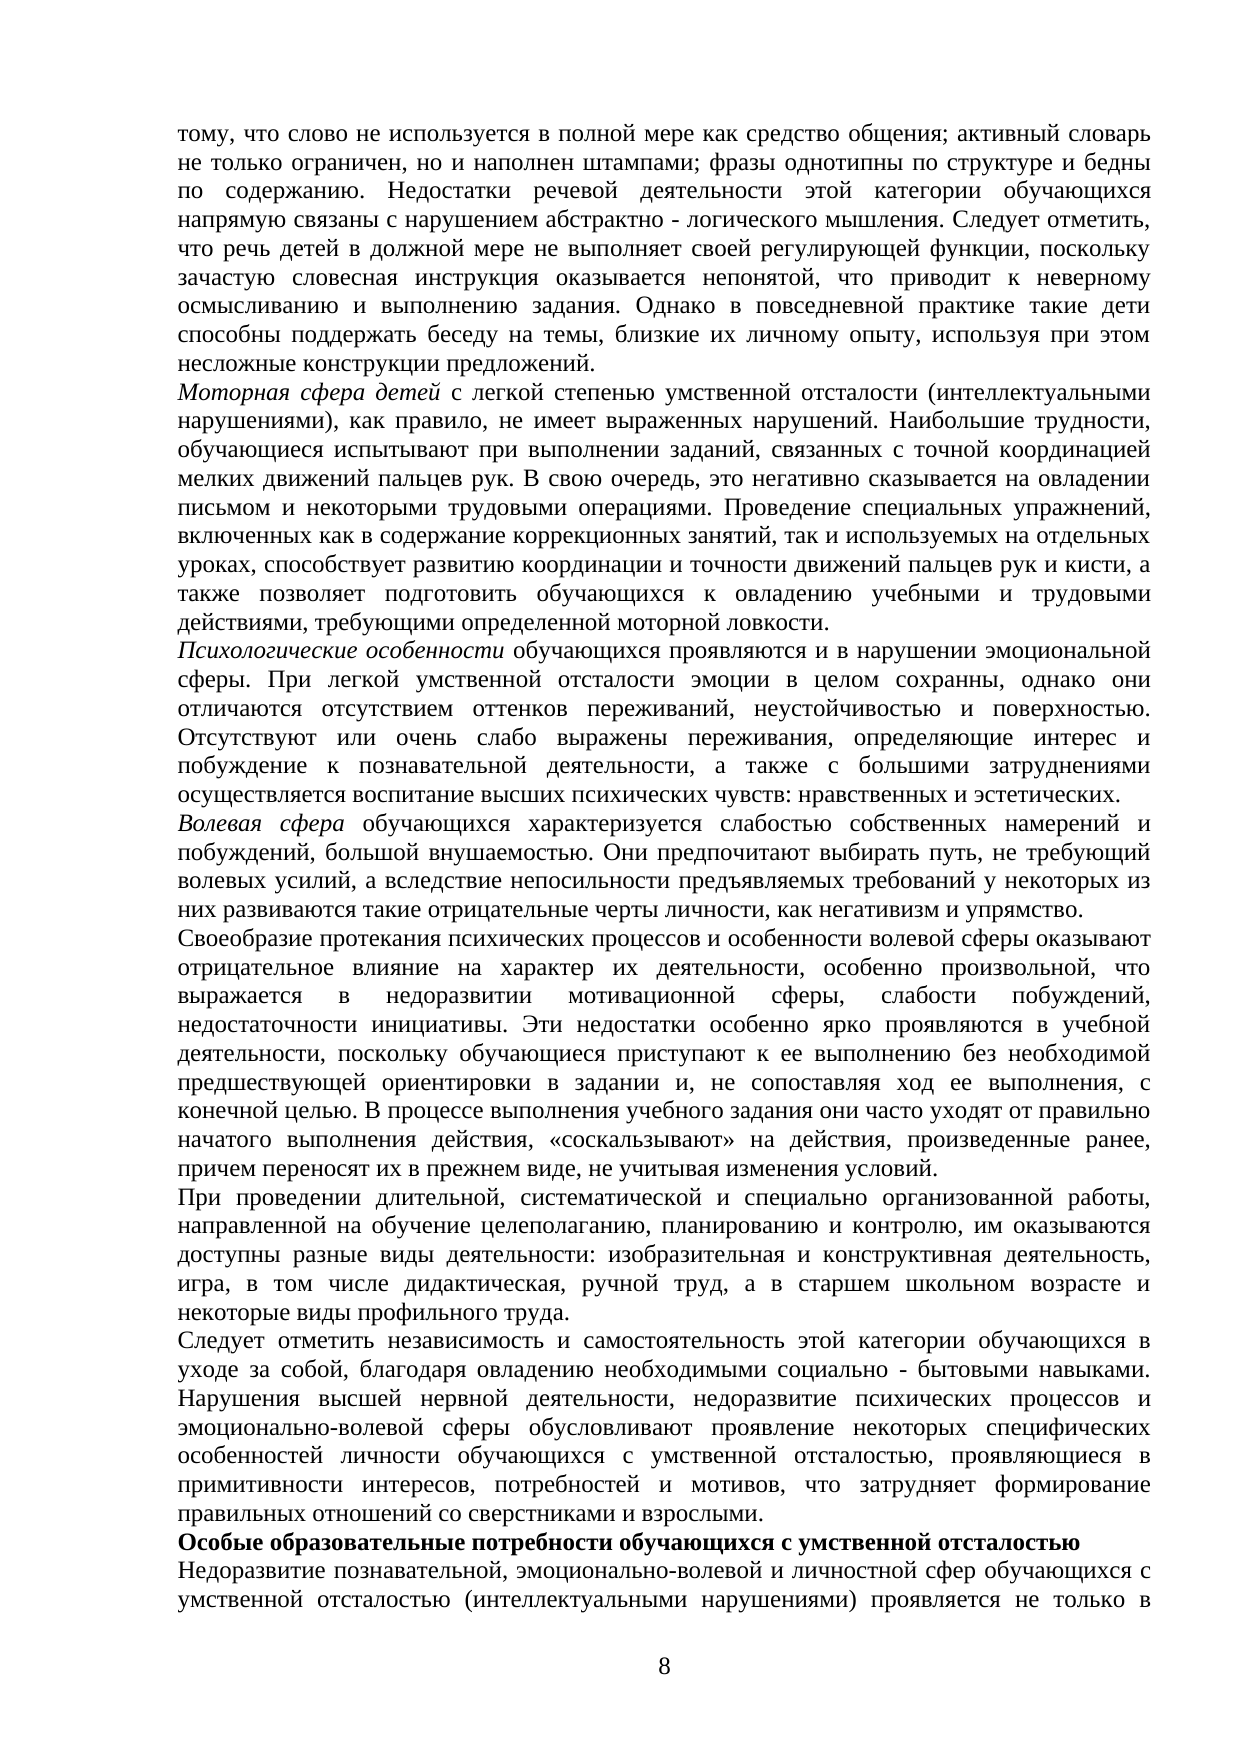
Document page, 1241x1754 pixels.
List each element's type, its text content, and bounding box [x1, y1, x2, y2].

text Своеобразие протекания психических процессов и особенности волевой сферы оказывают отрицательное влияние на характер их деятельности, особенно произвольной, что выражается в недоразвитии мотивационной сферы, слабости побуждений, недостаточности инициативы. Эти недостатки особенно ярко проявляются в учебной деятельности, поскольку обучающиеся приступают к ее выполнению без необходимой предшествующей ориентировки в задании и, не сопоставляя ход ее выполнения, с конечной целью. В процессе выполнения учебного задания они часто уходят от правильно начатого выполнения действия, «соскальзывают» на действия, произведенные ранее, причем переносят их в прежнем виде, не учитывая изменения условий. [177, 923, 1152, 1182]
text Следует отметить независимость и самостоятельность этой категории обучающихся в уходе за собой, благодаря овладению необходимыми социально - бытовыми навыками. Нарушения высшей нервной деятельности, недоразвитие психических процессов и эмоционально-волевой сферы обусловливают проявление некоторых специфических особенностей личности обучающихся с умственной отсталостью, проявляющиеся в примитивности интересов, потребностей и мотивов, что затрудняет формирование правильных отношений со сверстниками и взрослыми. [177, 1326, 1152, 1527]
text Психологические особенности обучающихся проявляются и в нарушении эмоциональной сферы. При легкой умственной отсталости эмоции в целом сохранны, однако они отличаются отсутствием оттенков переживаний, неустойчивостью и поверхностью. Отсутствуют или очень слабо выражены переживания, определяющие интерес и побуждение к познавательной деятельности, а также с большими затруднениями осуществляется воспитание высших психических чувств: нравственных и эстетических. [177, 636, 1152, 808]
text Моторная сфера детей с легкой степенью умственной отсталости (интеллектуальными нарушениями), как правило, не имеет выраженных нарушений. Наибольшие трудности, обучающиеся испытывают при выполнении заданий, связанных с точной координацией мелких движений пальцев рук. В свою очередь, это негативно сказывается на овладении письмом и некоторыми трудовыми операциями. Проведение специальных упражнений, включенных как в содержание коррекционных занятий, так и используемых на отдельных уроках, способствует развитию координации и точности движений пальцев рук и кисти, а также позволяет подготовить обучающихся к овладению учебными и трудовыми действиями, требующими определенной моторной ловкости. [177, 377, 1152, 636]
text Волевая сфера обучающихся характеризуется слабостью собственных намерений и побуждений, большой внушаемостью. Они предпочитают выбирать путь, не требующий волевых усилий, а вследствие непосильности предъявляемых требований у некоторых из них развиваются такие отрицательные черты личности, как негативизм и упрямство. [177, 808, 1152, 923]
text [177, 118, 1152, 377]
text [177, 1556, 1152, 1613]
text Особые образовательные потребности обучающихся с умственной отсталостью [177, 1527, 1152, 1556]
text При проведении длительной, систематической и специально организованной работы, направленной на обучение целеполаганию, планированию и контролю, им оказываются доступны разные виды деятельности: изобразительная и конструктивная деятельность, игра, в том числе дидактическая, ручной труд, а в старшем школьном возрасте и некоторые виды профильного труда. [177, 1182, 1152, 1326]
